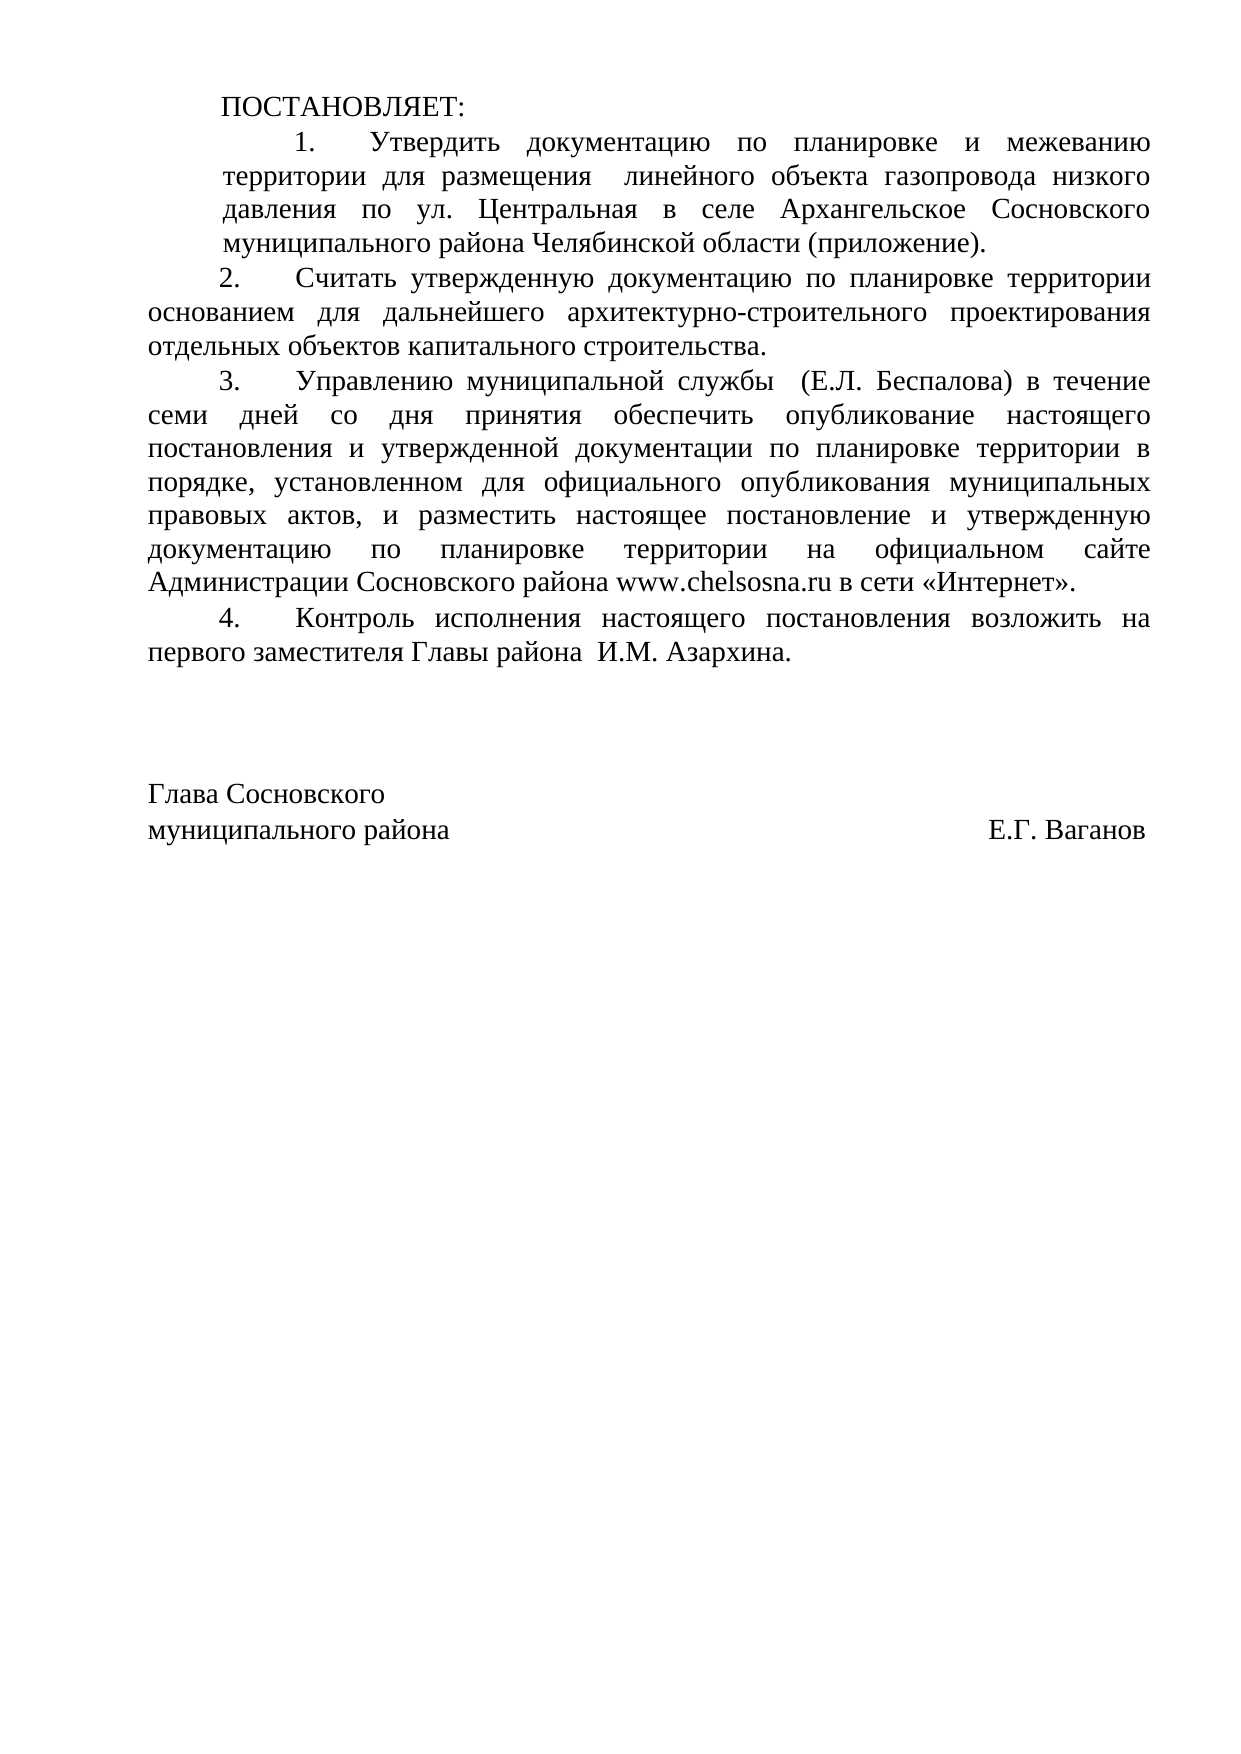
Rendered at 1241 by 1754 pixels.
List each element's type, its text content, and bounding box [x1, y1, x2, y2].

text ПОСТАНОВЛЯЕТ: [148, 89, 1152, 122]
text Глава Сосновского [148, 776, 1152, 810]
list Контроль исполнения настоящего постановления возложить на первого заместителя Главы района И.М. Азархина. [148, 600, 1152, 667]
list Утвердить документацию по планировке и межеванию территории для размещения линейного объекта газопровода низкого давления по ул. Центральная в селе Архангельское Сосновского муниципального района Челябинской области (приложение). [223, 124, 1152, 258]
text муниципального района Е.Г. Ваганов [148, 812, 1152, 845]
list Считать утвержденную документацию по планировке территории основанием для дальнейшего архитектурно-строительного проектирования отдельных объектов капитального строительства. [148, 261, 1152, 361]
list Управлению муниципальной службы (Е.Л. Беспалова) в течение семи дней со дня принятия обеспечить опубликование настоящего постановления и утвержденной документации по планировке территории в порядке, установленном для официального опубликования муниципальных правовых актов, и разместить настоящее постановление и утвержденную документацию по планировке территории на официальном сайте Администрации Сосновского района www.chelsosna.ru в сети «Интернет». [148, 363, 1152, 598]
